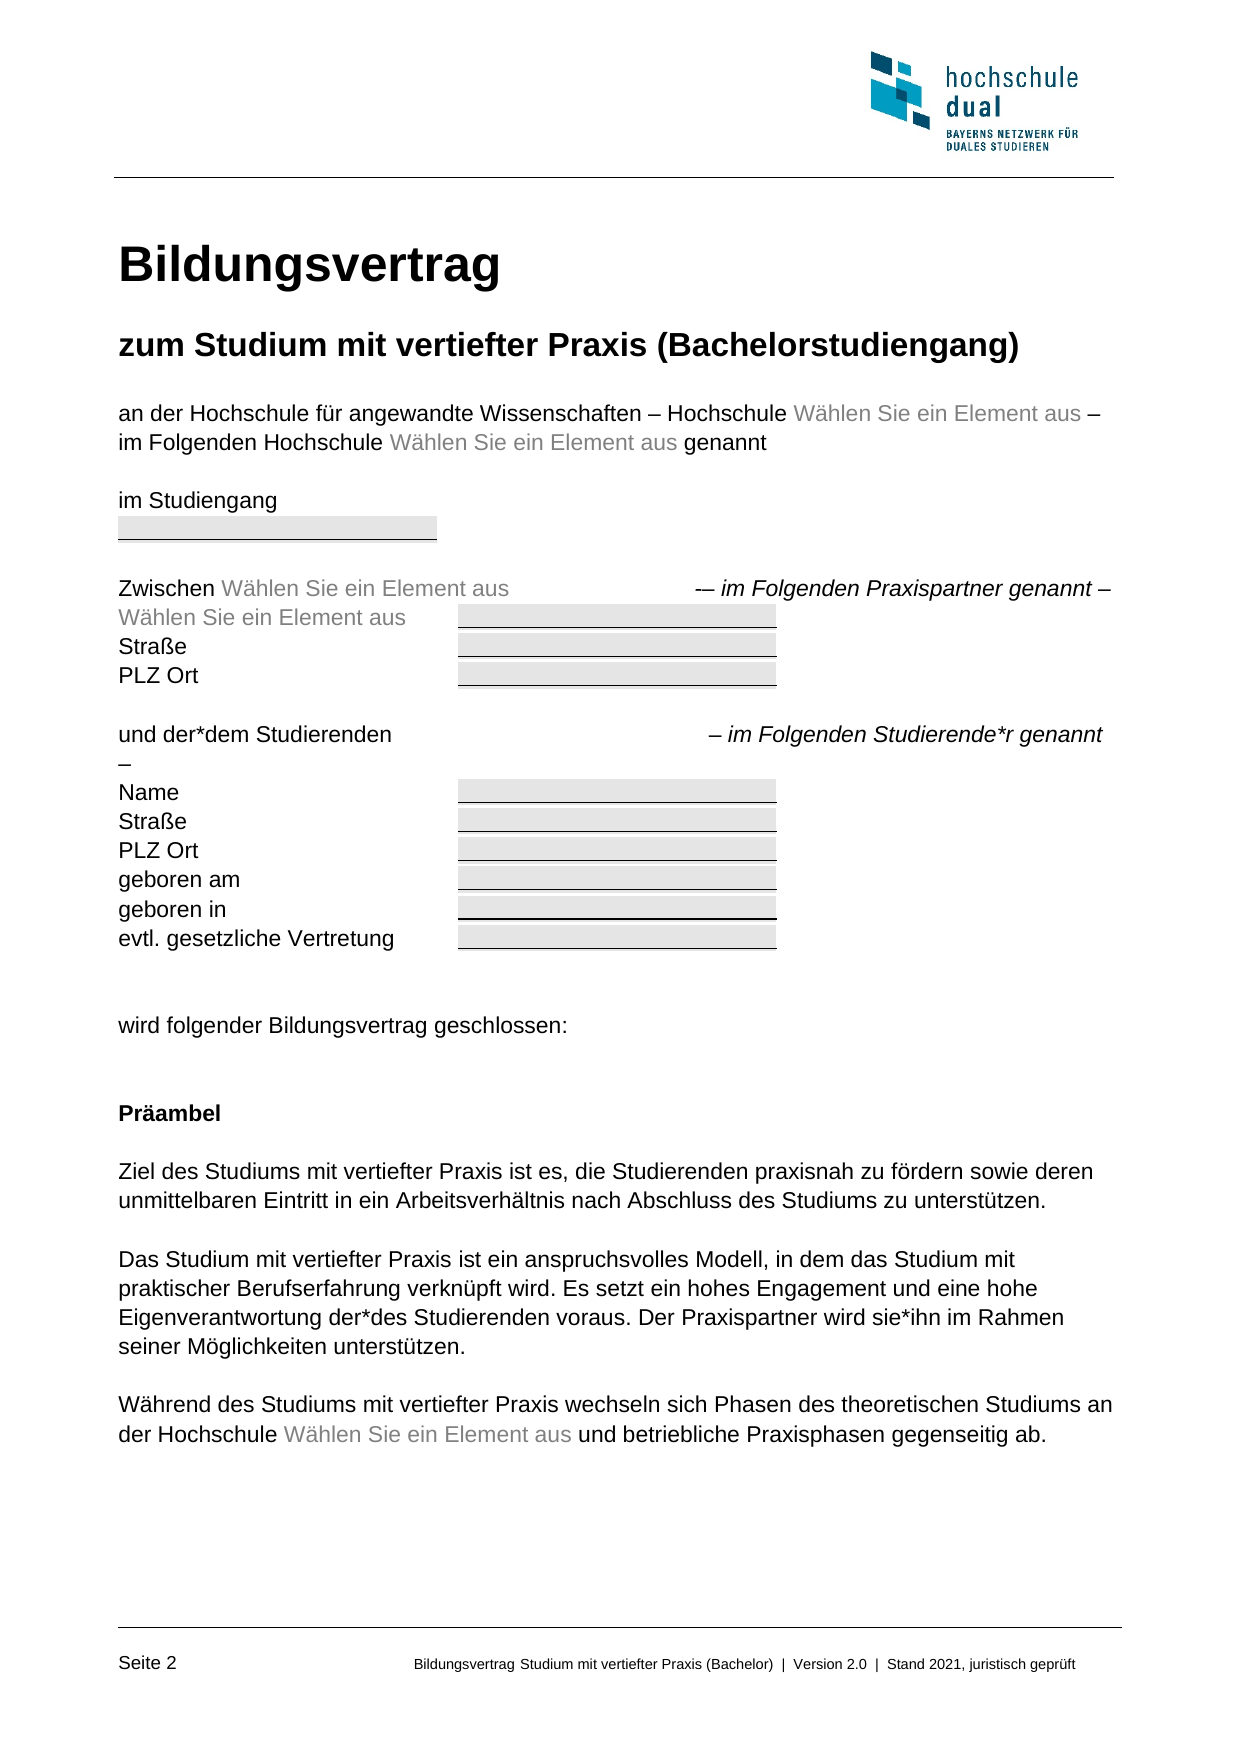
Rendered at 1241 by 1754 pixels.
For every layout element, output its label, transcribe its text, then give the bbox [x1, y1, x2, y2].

text Name . [118, 777, 1122, 806]
text Zwischen -– im Folgenden Praxispartner genannt – [118, 573, 1122, 602]
text geboren am . [118, 864, 1122, 894]
text zum Studium mit vertiefter Praxis (Bachelorstudiengang) [118, 297, 1122, 372]
text Straße . [118, 631, 1122, 660]
text Präambel [118, 1098, 1122, 1127]
text geboren in . [118, 894, 1122, 923]
text Während des Studiums mit vertiefter Praxis wechseln sich Phasen des theoretischen Studiums an der Hochschule und betriebliche Praxisphasen gegenseitig ab. [118, 1389, 1122, 1448]
text im Studiengang [118, 485, 1122, 514]
text . [118, 514, 1122, 544]
text Ziel des Studiums mit vertiefter Praxis ist es, die Studierenden praxisnah zu fördern sowie deren unmittelbaren Eintritt in ein Arbeitsverhältnis nach Abschluss des Studiums zu unterstützen. [118, 1156, 1122, 1214]
text evtl. gesetzliche Vertretung . [118, 923, 1122, 952]
text PLZ Ort . [118, 835, 1122, 864]
text . [118, 602, 1122, 631]
text an der Hochschule für angewandte Wissenschaften – Hochschule – im Folgenden Hochschule genannt [118, 398, 1122, 456]
picture [858, 39, 1087, 161]
text Bildungsvertrag [118, 222, 1122, 297]
text und der*dem Studierenden – im Folgenden Studierende*r genannt – [118, 719, 1122, 777]
text Straße . [118, 806, 1122, 835]
text PLZ Ort . [118, 660, 1122, 689]
text Das Studium mit vertiefter Praxis ist ein anspruchsvolles Modell, in dem das Studium mit praktischer Berufserfahrung verknüpft wird. Es setzt ein hohes Engagement und eine hohe Eigenverantwortung der*des Studierenden voraus. Der Praxispartner wird sie*ihn im Rahmen seiner Möglichkeiten unterstützen. [118, 1244, 1122, 1360]
text wird folgender Bildungsvertrag geschlossen: [118, 1010, 1122, 1039]
